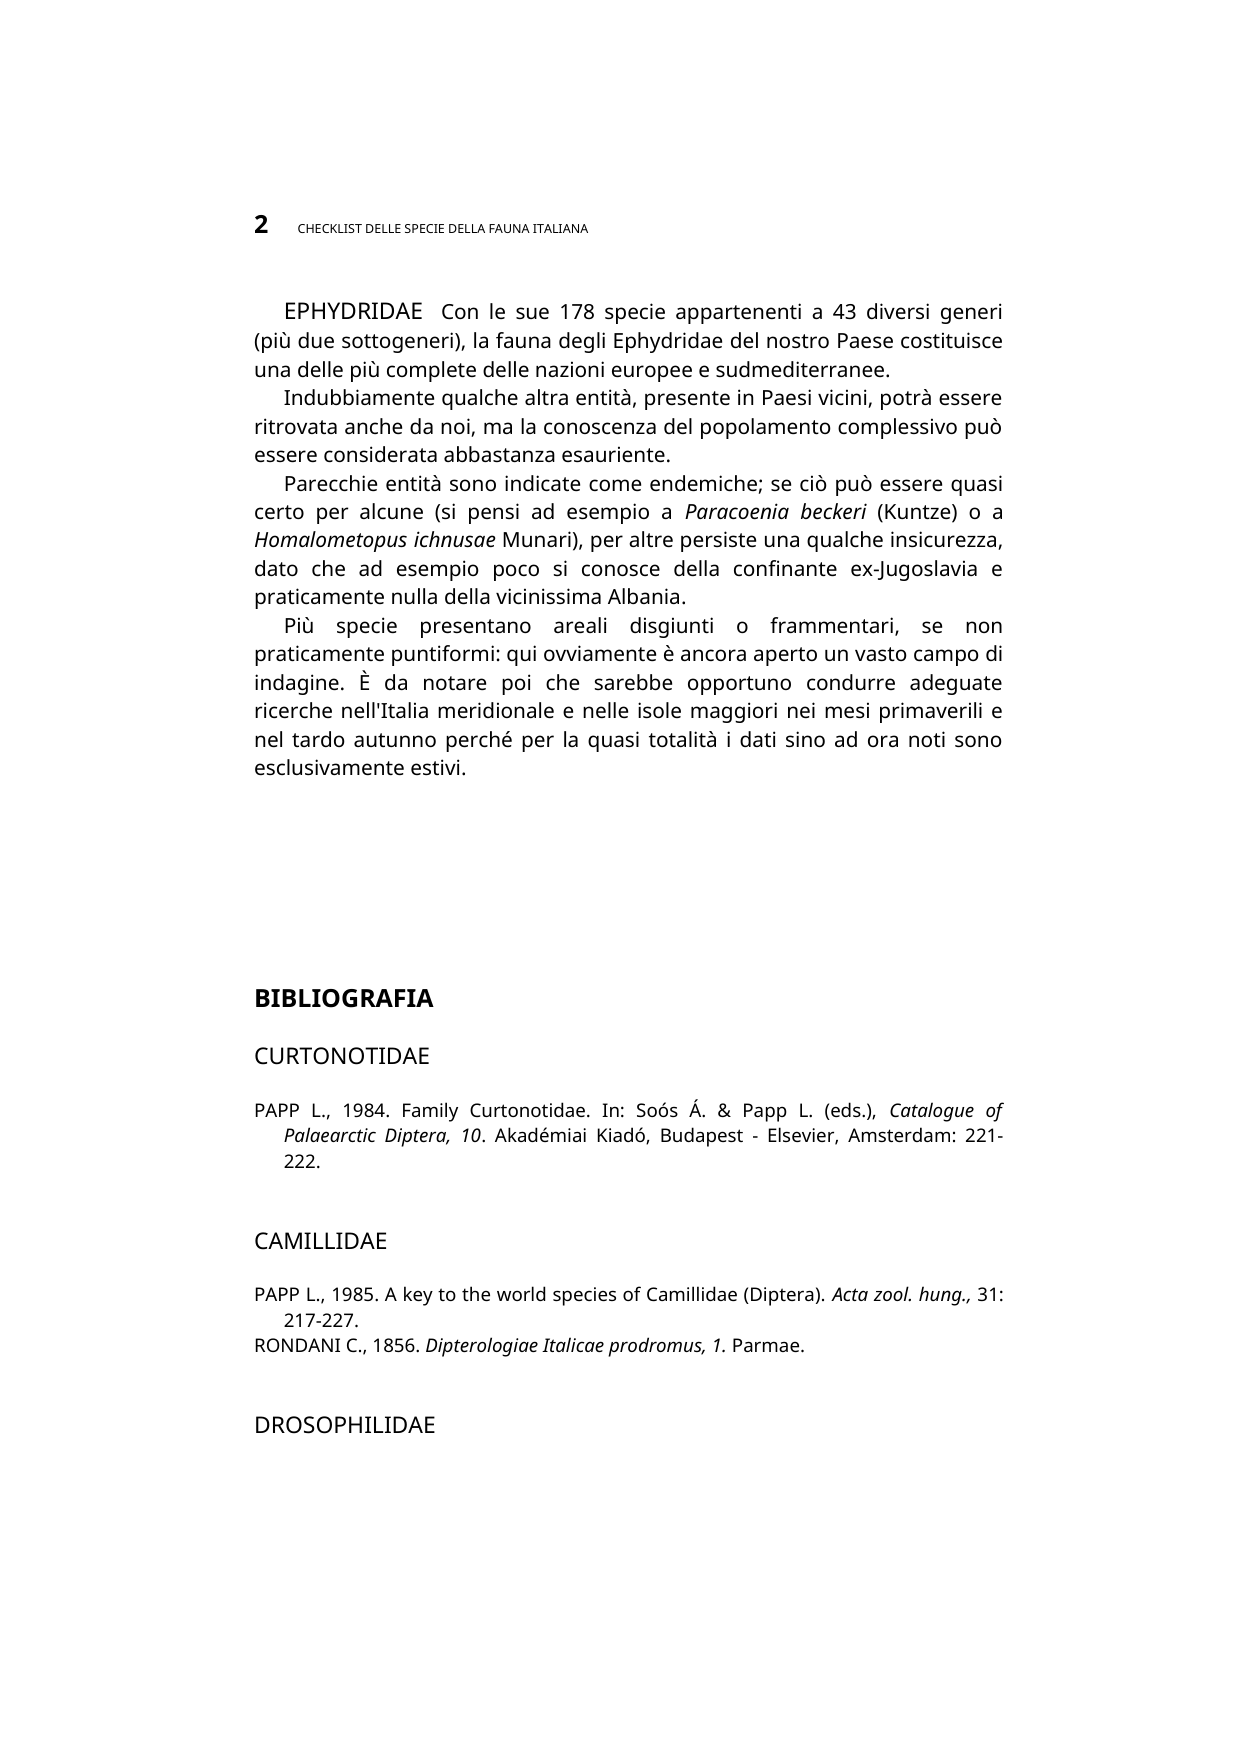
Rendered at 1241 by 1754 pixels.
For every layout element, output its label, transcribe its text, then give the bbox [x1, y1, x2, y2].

text EPHYDRIDAE Con le sue 178 specie appartenenti a 43 diversi generi (più due sottogeneri), la fauna degli Ephydridae del nostro Paese costituisce una delle più complete delle nazioni europee e sudmediterranee. [254, 295, 1004, 383]
text BIBLIOGRAFIA [254, 981, 1004, 1015]
text DROSOPHILIDAE [254, 1409, 1004, 1440]
text CAMILLIDAE [254, 1224, 1004, 1256]
text PAPP L., 1985. A key to the world species of Camillidae (Diptera). Acta zool. hung., 31: 217-227. [254, 1281, 1004, 1332]
text RONDANI C., 1856. Dipterologiae Italicae prodromus, 1. Parmae. [254, 1332, 1004, 1358]
text PAPP L., 1984. Family Curtonotidae. In: Soós Á. & Papp L. (eds.), Catalogue of Palaearctic Diptera, 10. Akadémiai Kiadó, Budapest - Elsevier, Amsterdam: 221-222. [254, 1097, 1004, 1173]
text Parecchie entità sono indicate come endemiche; se ciò può essere quasi certo per alcune (si pensi ad esempio a Paracoenia beckeri (Kuntze) o a Homalometopus ichnusae Munari), per altre persiste una qualche insicurezza, dato che ad esempio poco si conosce della confinante ex-Jugoslavia e praticamente nulla della vicinissima Albania. [254, 469, 1004, 611]
text Più specie presentano areali disgiunti o frammentari, se non praticamente puntiformi: qui ovviamente è ancora aperto un vasto campo di indagine. È da notare poi che sarebbe opportuno condurre adeguate ricerche nell'Italia meridionale e nelle isole maggiori nei mesi primaverili e nel tardo autunno perché per la quasi totalità i dati sino ad ora noti sono esclusivamente estivi. [254, 611, 1004, 782]
text CURTONOTIDAE [254, 1040, 1004, 1071]
text Indubbiamente qualche altra entità, presente in Paesi vicini, potrà essere ritrovata anche da noi, ma la conoscenza del popolamento complessivo può essere considerata abbastanza esauriente. [254, 383, 1004, 469]
